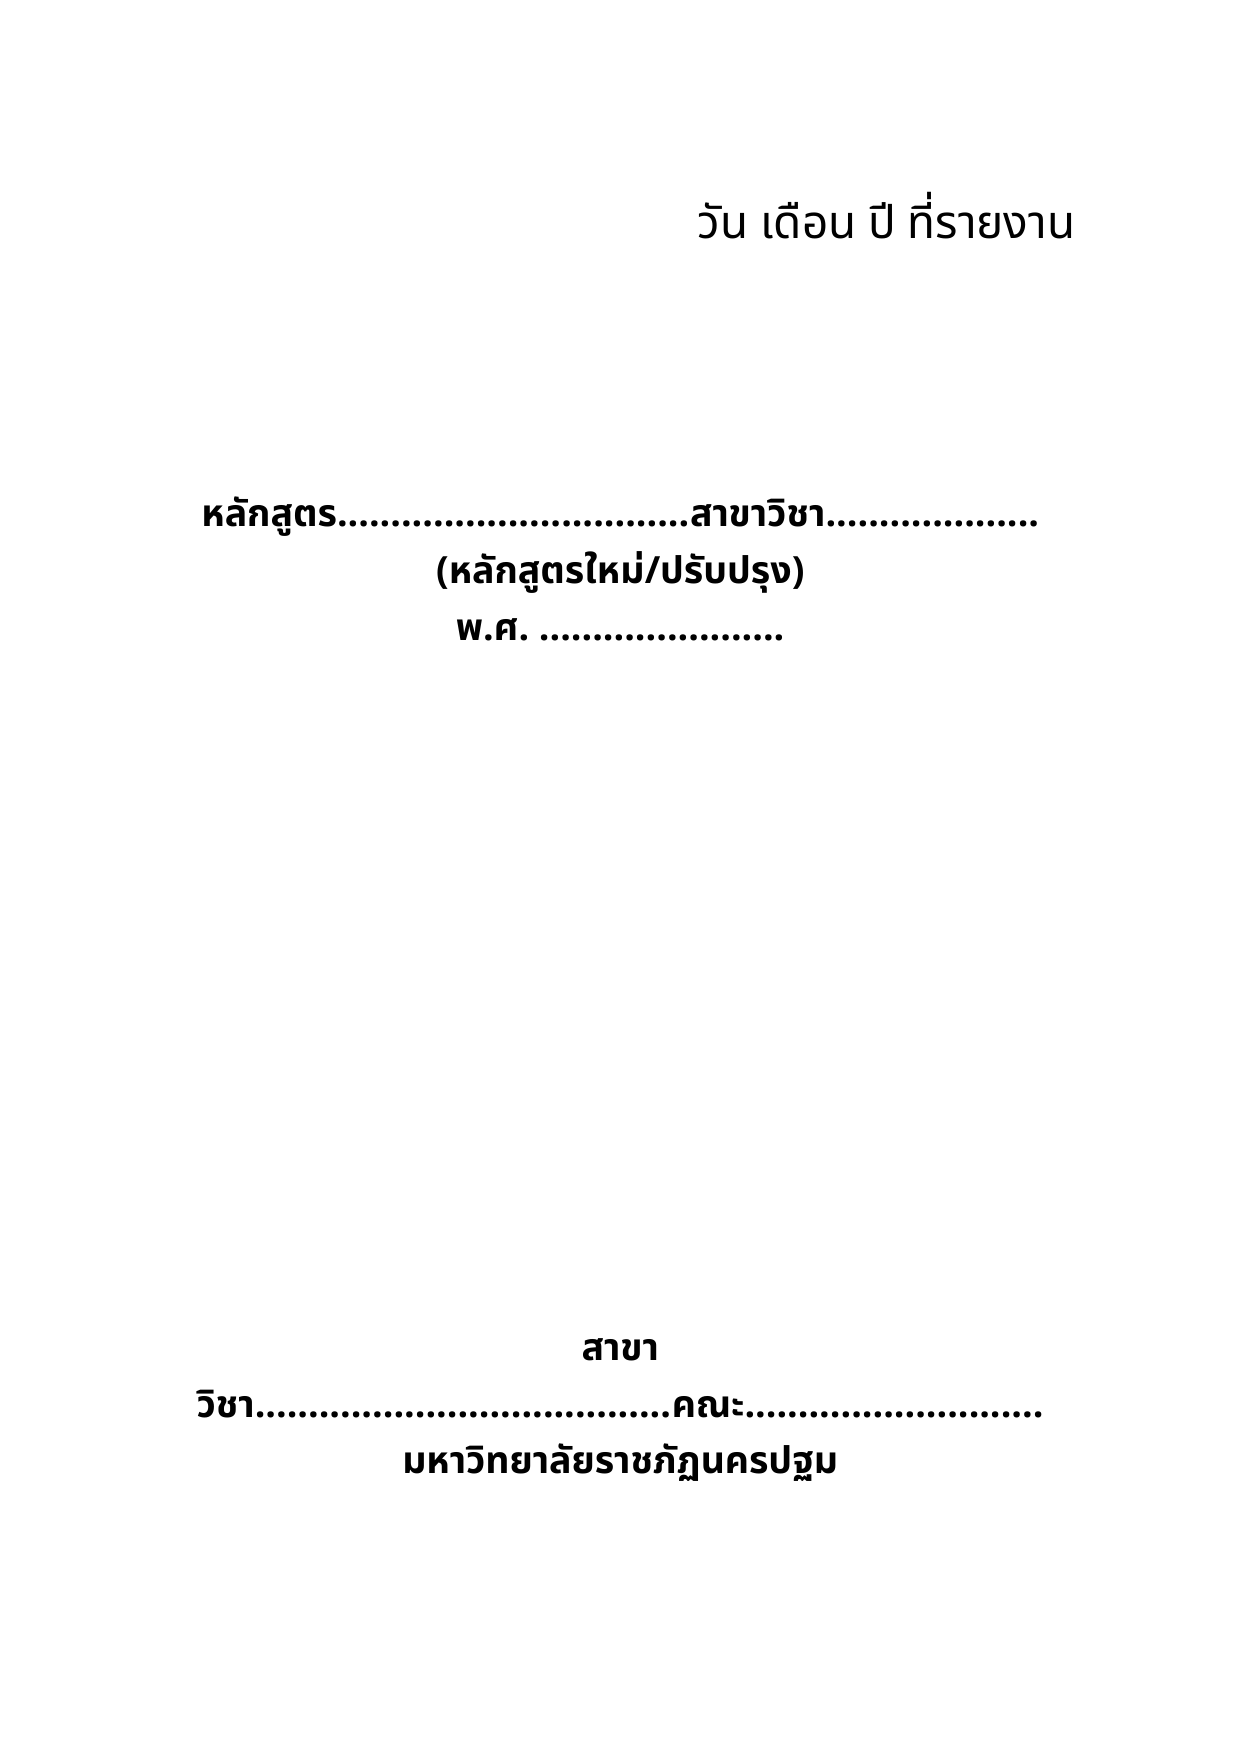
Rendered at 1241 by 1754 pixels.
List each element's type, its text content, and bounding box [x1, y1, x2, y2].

text สาขาวิชา.......................................คณะ............................ [165, 1321, 1075, 1434]
text มหาวิทยาลัยราชภัฏนครปฐม [165, 1434, 1075, 1491]
text วัน เดือน ปี ที่รายงาน [165, 190, 1075, 259]
text หลักสูตร.................................สาขาวิชา.................... [165, 486, 1075, 543]
text พ.ศ. ....................... [165, 600, 1075, 657]
text (หลักสูตรใหม่/ปรับปรุง) [165, 543, 1075, 600]
